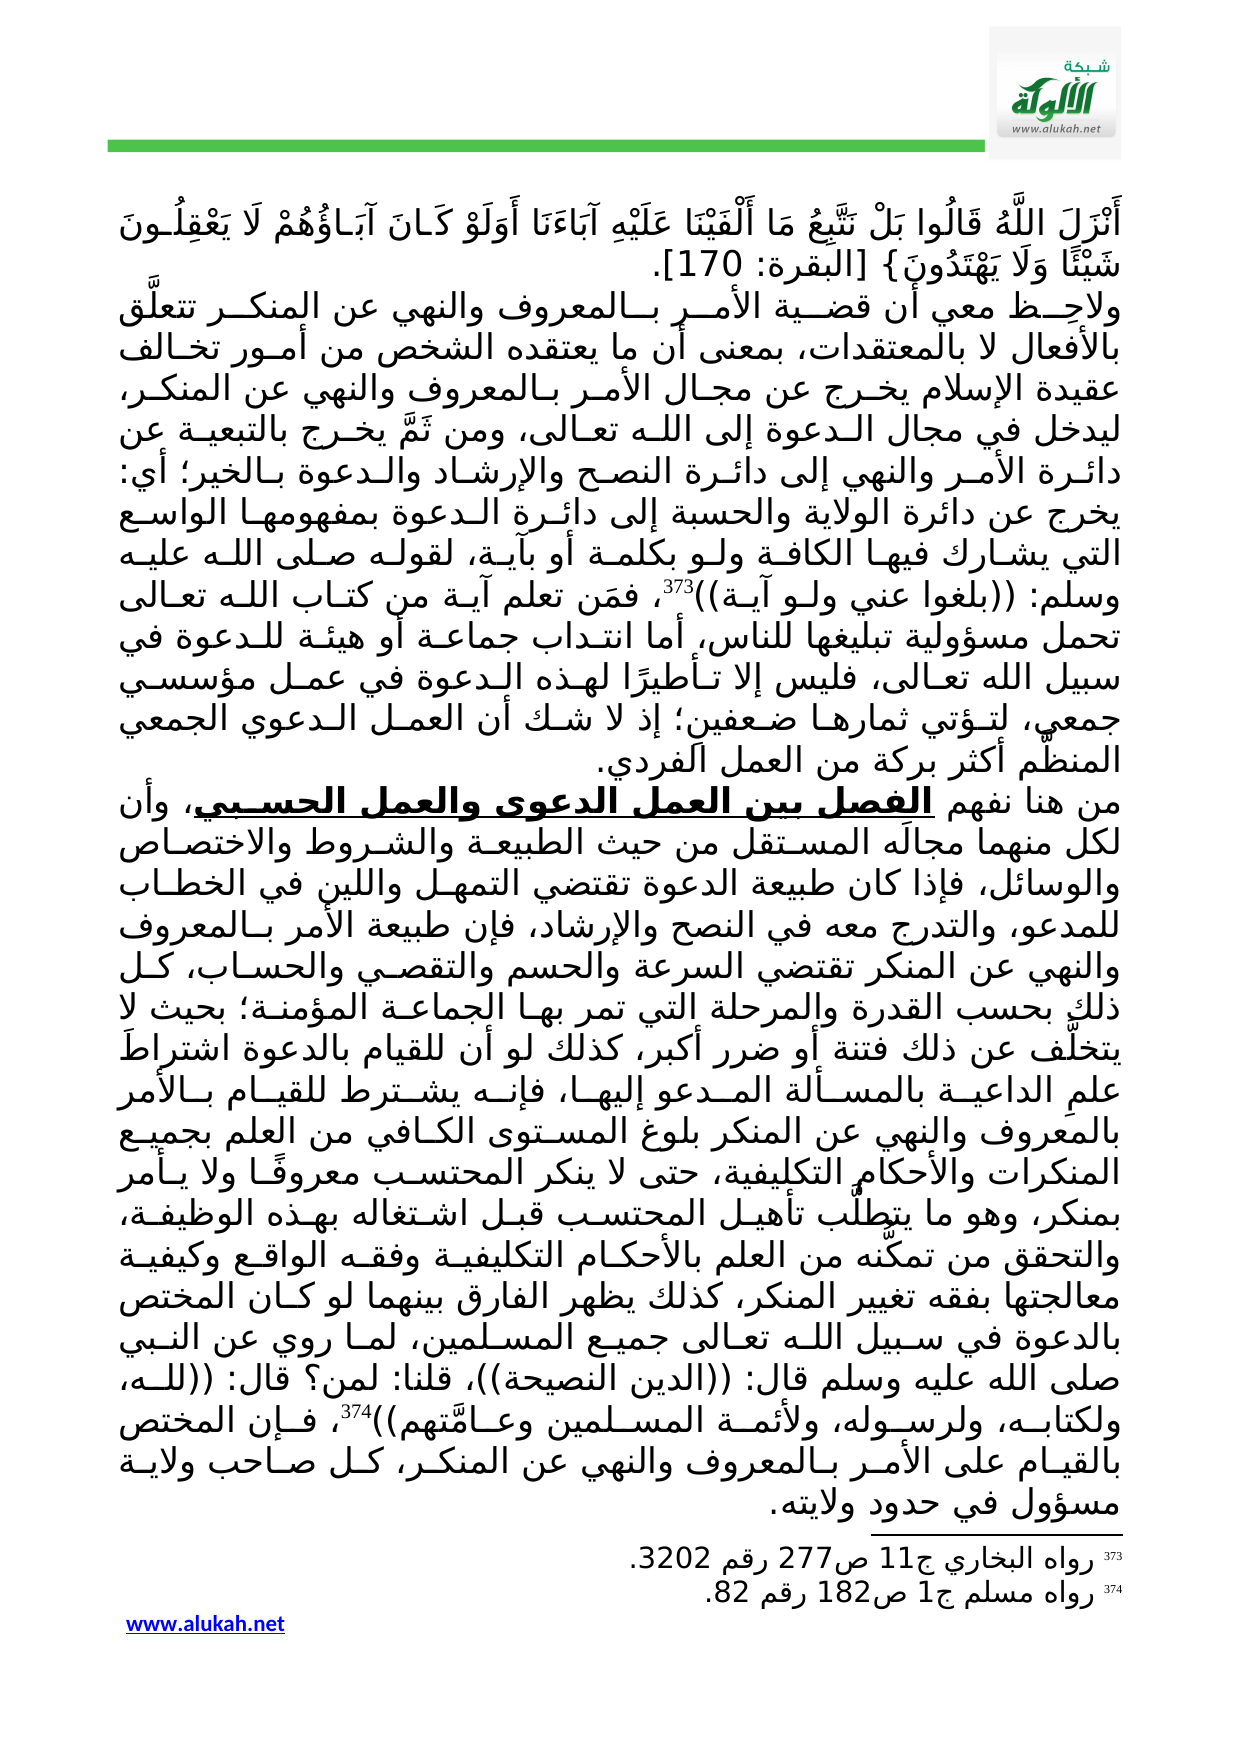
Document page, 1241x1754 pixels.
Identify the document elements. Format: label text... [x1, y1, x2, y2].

text ولاحِظ معي أن قضية الأمر بالمعروف والنهي عن المنكر تتعلَّق بالأفعال لا بالمعتقدات، بمعنى أن ما يعتقده الشخص من أمور تخالف عقيدة الإسلام يخرج عن مجال الأمر بالمعروف والنهي عن المنكر، ليدخل في مجال الدعوة إلى الله تعالى، ومن ثَمَّ يخرج بالتبعية عن دائرة الأمر والنهي إلى دائرة النصح والإرشاد والدعوة بالخير؛ أي: يخرج عن دائرة الولاية والحسبة إلى دائرة الدعوة بمفهومها الواسع التي يشارك فيها الكافة ولو بكلمة أو بآية، لقوله صلى الله عليه وسلم: ((بلغوا عني ولو آية))، فمَن تعلم آية من كتاب الله تعالى تحمل مسؤولية تبليغها للناس، أما انتداب جماعة أو هيئة للدعوة في سبيل الله تعالى، فليس إلا تأطيرًا لهذه الدعوة في عمل مؤسسي جمعي، لتؤتي ثمارها ضعفينِ؛ إذ لا شك أن العمل الدعوي الجمعي المنظَّم أكثر بركة من العمل الفردي. [118, 285, 1122, 780]
text من هنا نفهم الفصل بين العمل الدعوى والعمل الحسبي، وأن لكل منهما مجالَه المستقل من حيث الطبيعة والشروط والاختصاص والوسائل، فإذا كان طبيعة الدعوة تقتضي التمهل واللين في الخطاب للمدعو، والتدرج معه في النصح والإرشاد، فإن طبيعة الأمر بالمعروف والنهي عن المنكر تقتضي السرعة والحسم والتقصي والحساب، كل ذلك بحسب القدرة والمرحلة التي تمر بها الجماعة المؤمنة؛ بحيث لا يتخلَّف عن ذلك فتنة أو ضرر أكبر، كذلك لو أن للقيام بالدعوة اشتراطَ علمِ الداعية بالمسألة المدعو إليها، فإنه يشترط للقيام بالأمر بالمعروف والنهي عن المنكر بلوغ المستوى الكافي من العلم بجميع المنكرات والأحكام التكليفية، حتى لا ينكر المحتسب معروفًا ولا يأمر بمنكر، وهو ما يتطلَّب تأهيل المحتسب قبل اشتغاله بهذه الوظيفة، والتحقق من تمكُّنه من العلم بالأحكام التكليفية وفقه الواقع وكيفية معالجتها بفقه تغيير المنكر، كذلك يظهر الفارق بينهما لو كان المختص بالدعوة في سبيل الله تعالى جميع المسلمين، لما روي عن النبي صلى الله عليه وسلم قال: ((الدين النصيحة))، قلنا: لمن؟ قال: ((لله، ولكتابه، ولرسوله، ولأئمة المسلمين وعامَّتهم))، فإن المختص بالقيام على الأمر بالمعروف والنهي عن المنكر، كل صاحب ولاية مسؤول في حدود ولايته. [118, 780, 1122, 1523]
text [118, 203, 1122, 285]
